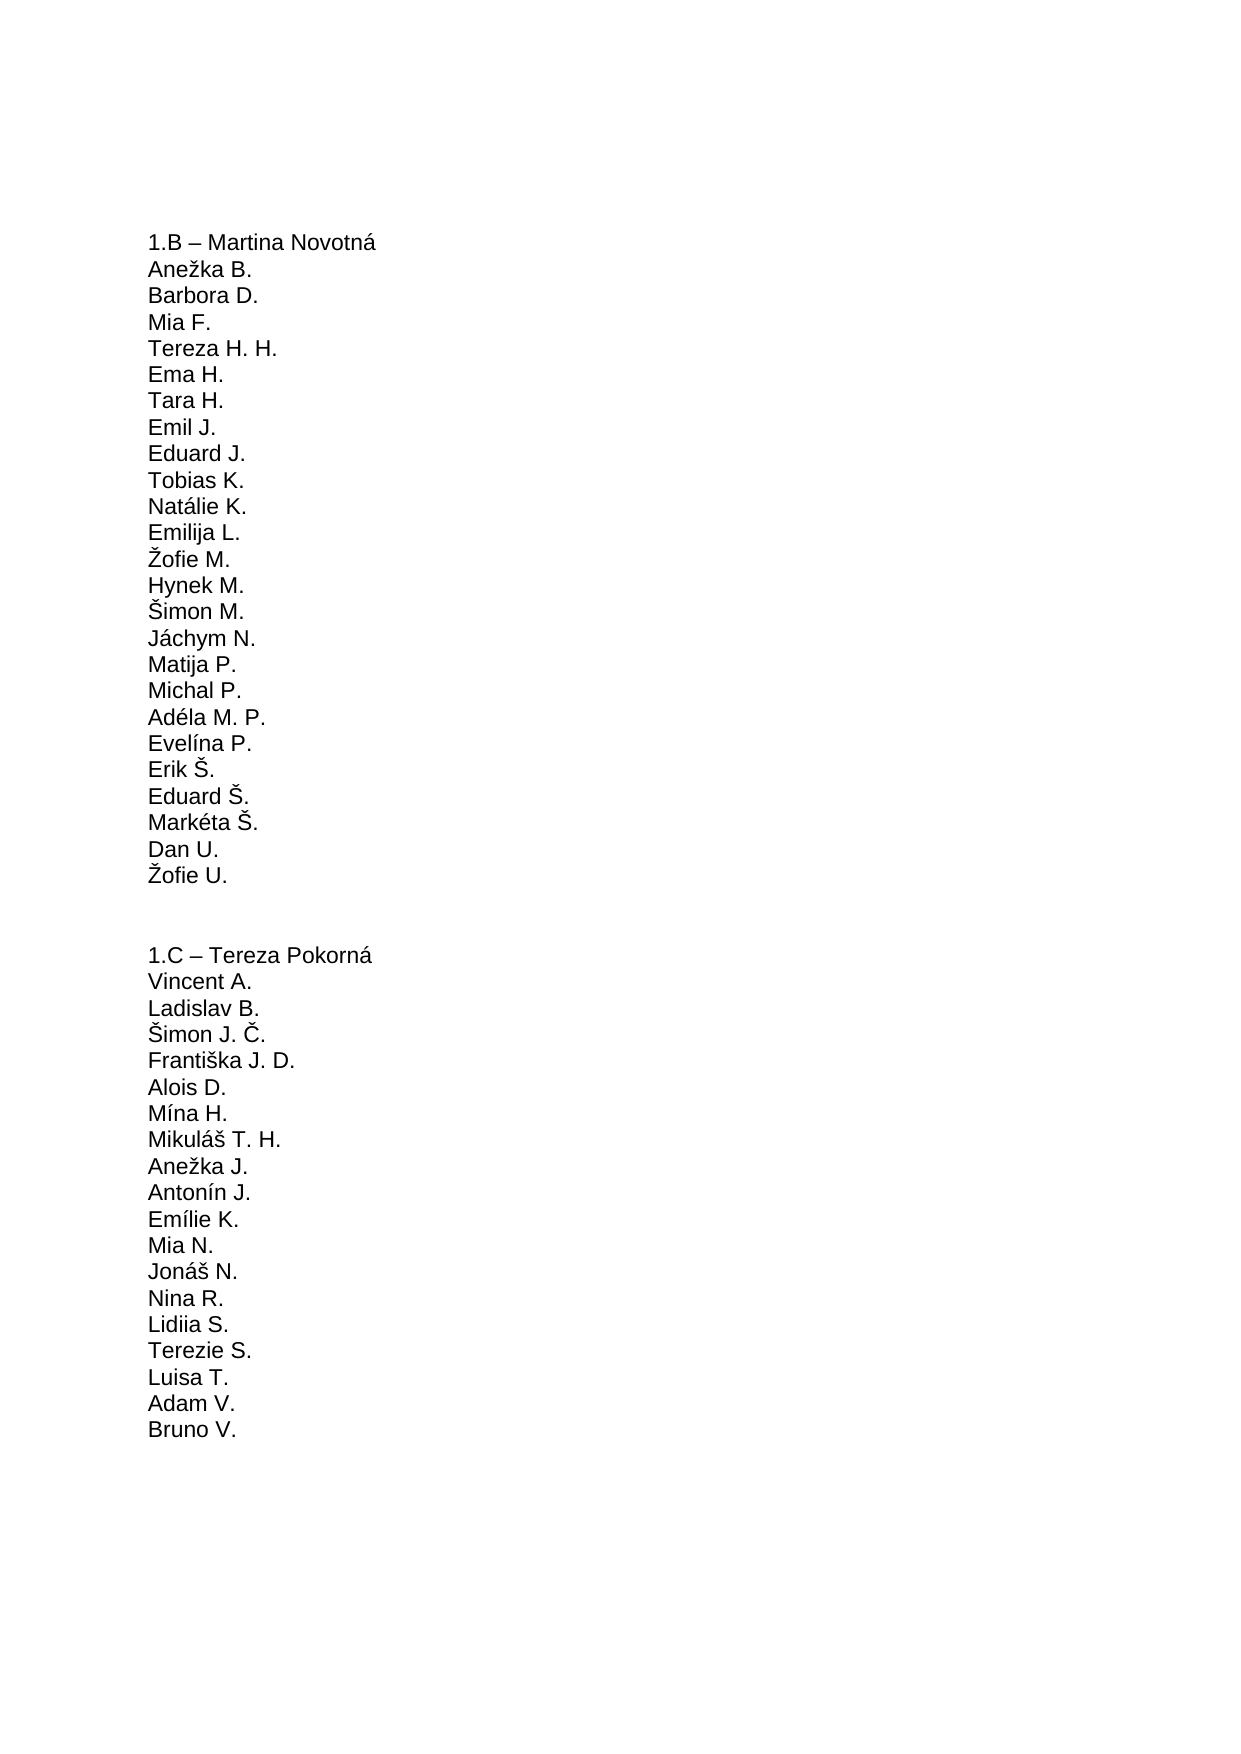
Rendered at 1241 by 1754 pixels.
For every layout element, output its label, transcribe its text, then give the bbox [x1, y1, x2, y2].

text Mína H. [148, 1100, 1093, 1126]
text 1.B – Martina Novotná [148, 229, 1093, 256]
text Luisa T. [148, 1364, 1093, 1390]
text Emilija L. [148, 519, 1093, 546]
text Mia N. [148, 1232, 1093, 1258]
text Michal P. [148, 677, 1093, 704]
text Antonín J. [148, 1179, 1093, 1206]
text Natálie K. [148, 493, 1093, 519]
text Tereza H. H. [148, 335, 1093, 361]
text Tobias K. [148, 467, 1093, 493]
text Mia F. [148, 308, 1093, 335]
text Vincent A. [148, 968, 1093, 995]
text Jonáš N. [148, 1258, 1093, 1284]
text Žofie U. [148, 862, 1093, 888]
text Erik Š. [148, 756, 1093, 783]
text 1.C – Tereza Pokorná [148, 942, 1093, 968]
text Barbora D. [148, 282, 1093, 308]
text Ema H. [148, 361, 1093, 387]
text Tara H. [148, 387, 1093, 414]
text Anežka J. [148, 1153, 1093, 1179]
text Alois D. [148, 1074, 1093, 1100]
text Terezie S. [148, 1337, 1093, 1364]
text Lidiia S. [148, 1311, 1093, 1337]
text Šimon J. Č. [148, 1021, 1093, 1047]
text Hynek M. [148, 572, 1093, 598]
text Dan U. [148, 836, 1093, 862]
text Mikuláš T. H. [148, 1126, 1093, 1153]
text Emílie K. [148, 1206, 1093, 1232]
text Šimon M. [148, 598, 1093, 625]
text Evelína P. [148, 730, 1093, 756]
text Adéla M. P. [148, 704, 1093, 730]
text Jáchym N. [148, 625, 1093, 651]
text Anežka B. [148, 256, 1093, 282]
text Emil J. [148, 414, 1093, 440]
text Eduard Š. [148, 783, 1093, 809]
text Adam V. [148, 1390, 1093, 1416]
text Ladislav B. [148, 995, 1093, 1021]
text Žofie M. [148, 546, 1093, 572]
text Matija P. [148, 651, 1093, 677]
text Františka J. D. [148, 1047, 1093, 1074]
text Bruno V. [148, 1416, 1093, 1443]
text Nina R. [148, 1284, 1093, 1311]
text Eduard J. [148, 440, 1093, 467]
text Markéta Š. [148, 809, 1093, 836]
